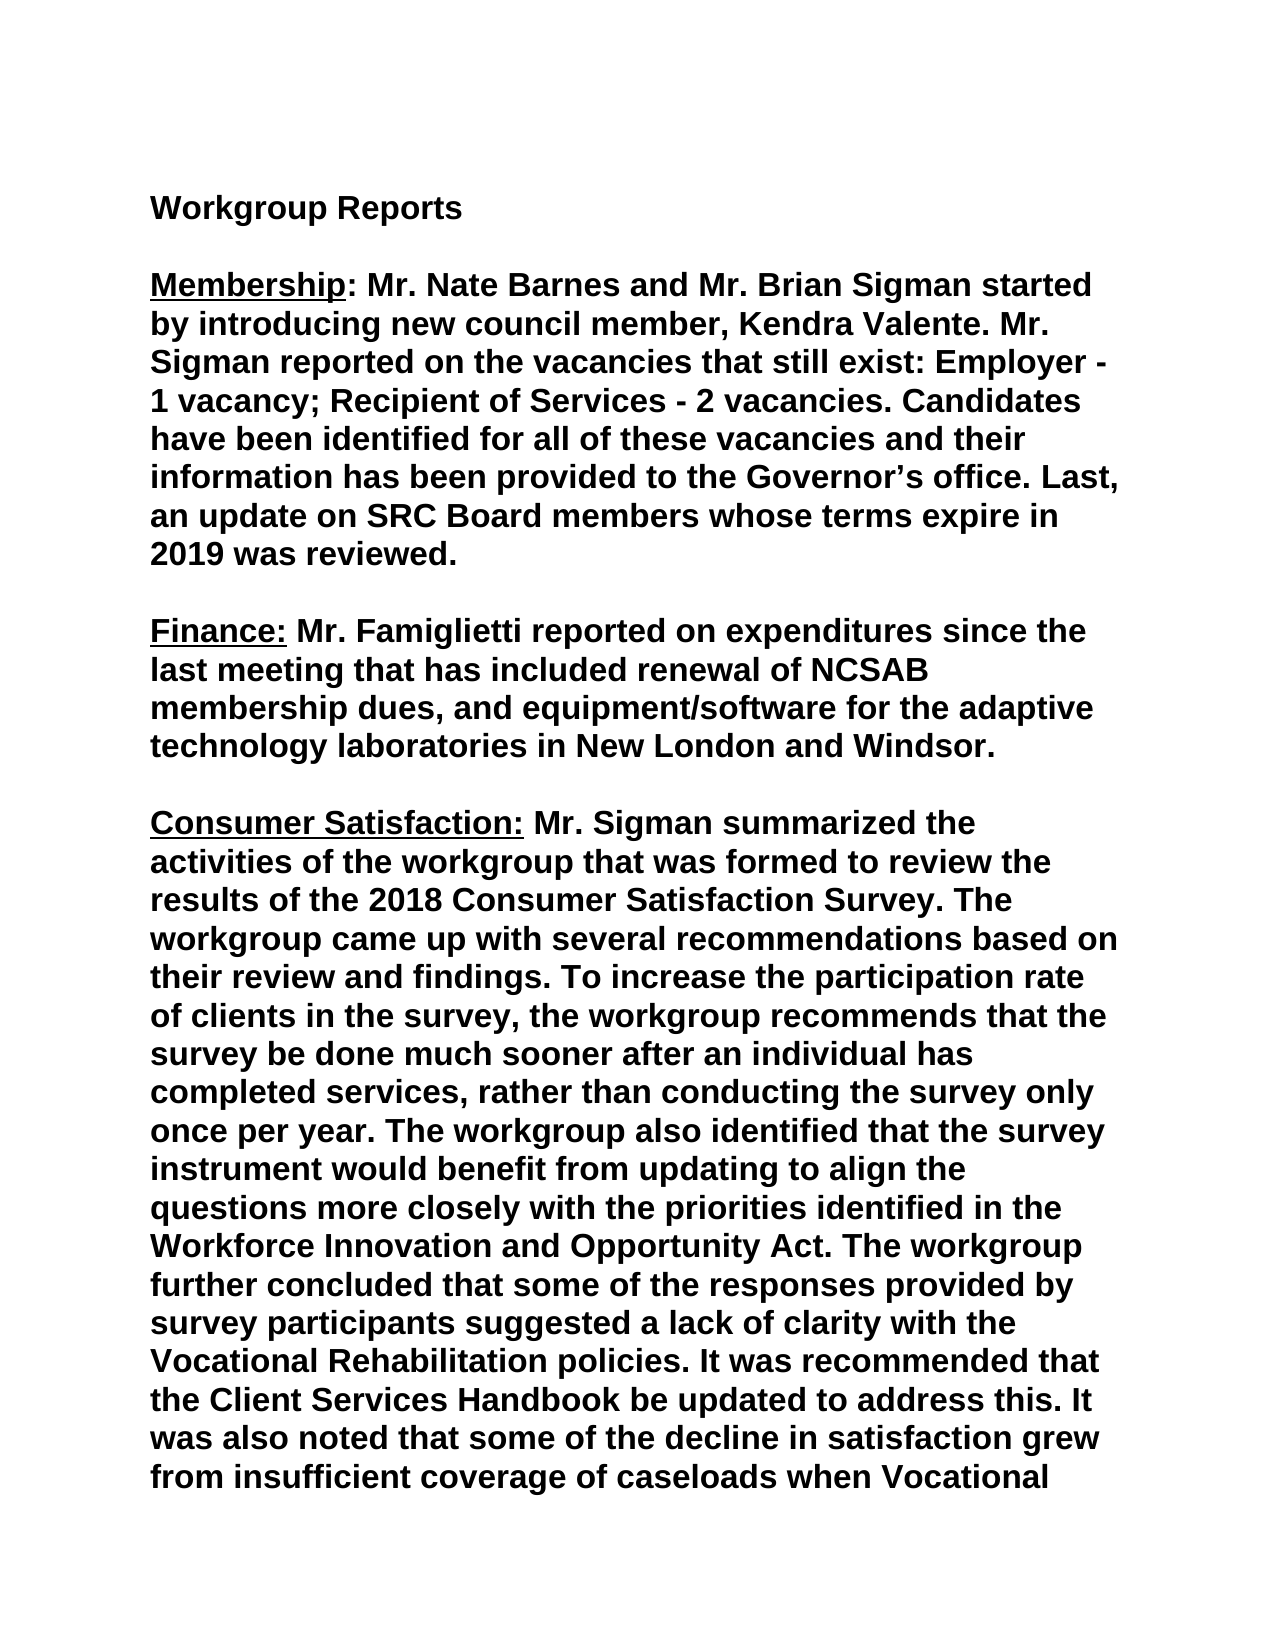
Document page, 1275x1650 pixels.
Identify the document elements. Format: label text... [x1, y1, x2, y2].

text Workgroup Reports [150, 188, 1125, 227]
text Finance: Mr. Famiglietti reported on expenditures since the last meeting that has included renewal of NCSAB membership dues, and equipment/software for the adaptive technology laboratories in New London and Windsor. [150, 611, 1125, 765]
text Membership: Mr. Nate Barnes and Mr. Brian Sigman started by introducing new council member, Kendra Valente. Mr. Sigman reported on the vacancies that still exist: Employer - 1 vacancy; Recipient of Services - 2 vacancies. Candidates have been identified for all of these vacancies and their information has been provided to the Governor’s office. Last, an update on SRC Board members whose terms expire in 2019 was reviewed. [150, 265, 1125, 573]
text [150, 803, 1125, 1495]
